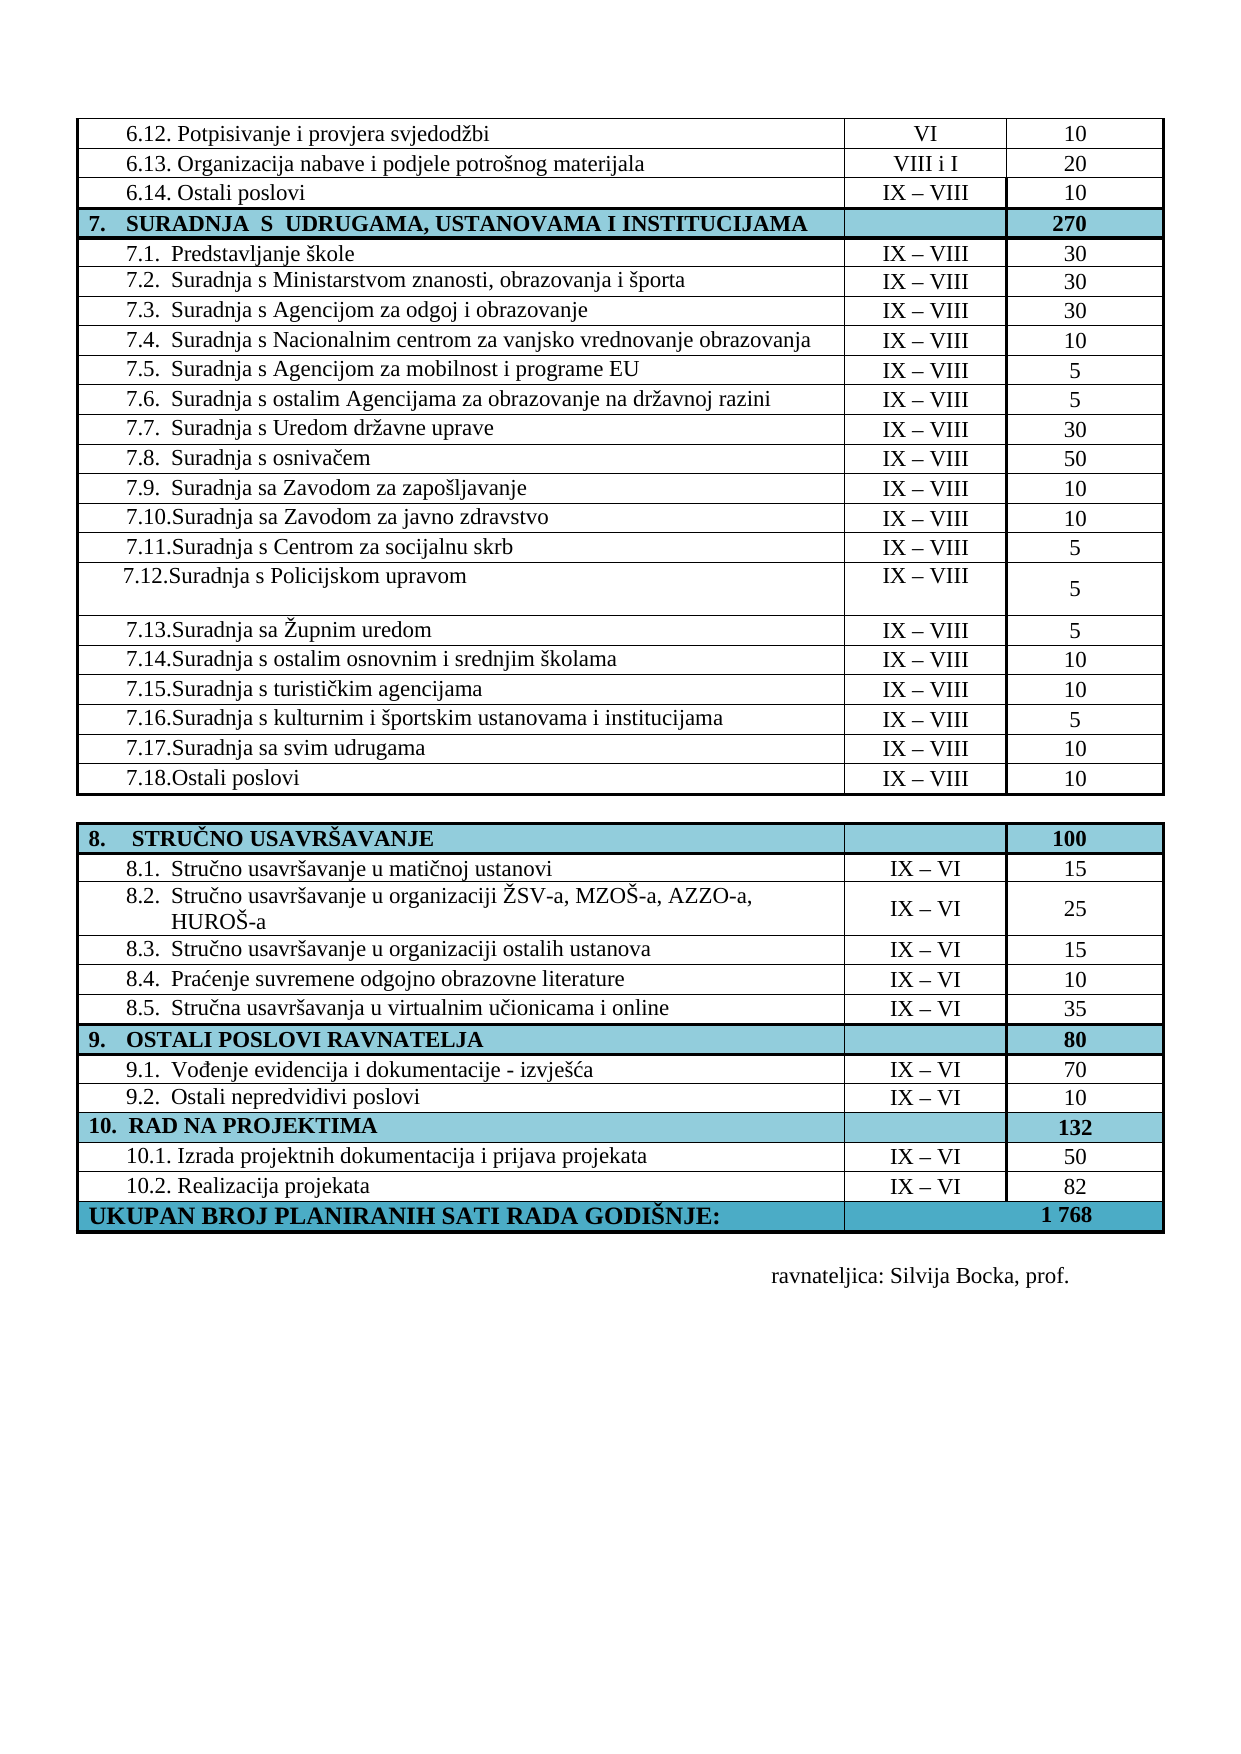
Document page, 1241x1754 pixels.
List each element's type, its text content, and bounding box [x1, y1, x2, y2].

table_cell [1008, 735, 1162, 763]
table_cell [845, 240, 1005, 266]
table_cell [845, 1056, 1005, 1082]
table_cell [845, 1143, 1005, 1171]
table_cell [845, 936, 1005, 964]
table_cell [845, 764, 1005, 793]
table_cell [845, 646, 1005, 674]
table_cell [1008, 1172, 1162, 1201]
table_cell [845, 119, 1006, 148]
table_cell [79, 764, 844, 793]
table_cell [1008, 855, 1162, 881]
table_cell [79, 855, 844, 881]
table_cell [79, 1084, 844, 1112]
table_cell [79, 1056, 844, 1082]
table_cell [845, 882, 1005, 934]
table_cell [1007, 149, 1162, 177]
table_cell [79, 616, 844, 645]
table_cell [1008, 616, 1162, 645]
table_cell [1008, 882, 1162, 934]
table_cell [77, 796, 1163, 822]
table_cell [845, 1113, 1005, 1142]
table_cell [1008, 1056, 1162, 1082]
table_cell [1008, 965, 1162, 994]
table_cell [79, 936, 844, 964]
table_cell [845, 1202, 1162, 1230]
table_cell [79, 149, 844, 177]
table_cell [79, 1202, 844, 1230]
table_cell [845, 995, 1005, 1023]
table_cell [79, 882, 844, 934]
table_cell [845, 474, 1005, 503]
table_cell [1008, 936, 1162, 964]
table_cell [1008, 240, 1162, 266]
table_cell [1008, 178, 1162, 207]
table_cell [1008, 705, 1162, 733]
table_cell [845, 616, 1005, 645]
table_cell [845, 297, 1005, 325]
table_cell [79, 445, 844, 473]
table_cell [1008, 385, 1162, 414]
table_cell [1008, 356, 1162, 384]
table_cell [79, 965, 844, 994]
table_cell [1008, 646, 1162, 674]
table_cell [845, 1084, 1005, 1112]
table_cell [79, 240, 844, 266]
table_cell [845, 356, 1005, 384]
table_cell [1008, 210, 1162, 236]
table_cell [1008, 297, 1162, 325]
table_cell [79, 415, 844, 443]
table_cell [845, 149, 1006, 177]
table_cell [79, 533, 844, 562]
text ravnateljica: Silvija Bocka, prof. [118, 1262, 1122, 1288]
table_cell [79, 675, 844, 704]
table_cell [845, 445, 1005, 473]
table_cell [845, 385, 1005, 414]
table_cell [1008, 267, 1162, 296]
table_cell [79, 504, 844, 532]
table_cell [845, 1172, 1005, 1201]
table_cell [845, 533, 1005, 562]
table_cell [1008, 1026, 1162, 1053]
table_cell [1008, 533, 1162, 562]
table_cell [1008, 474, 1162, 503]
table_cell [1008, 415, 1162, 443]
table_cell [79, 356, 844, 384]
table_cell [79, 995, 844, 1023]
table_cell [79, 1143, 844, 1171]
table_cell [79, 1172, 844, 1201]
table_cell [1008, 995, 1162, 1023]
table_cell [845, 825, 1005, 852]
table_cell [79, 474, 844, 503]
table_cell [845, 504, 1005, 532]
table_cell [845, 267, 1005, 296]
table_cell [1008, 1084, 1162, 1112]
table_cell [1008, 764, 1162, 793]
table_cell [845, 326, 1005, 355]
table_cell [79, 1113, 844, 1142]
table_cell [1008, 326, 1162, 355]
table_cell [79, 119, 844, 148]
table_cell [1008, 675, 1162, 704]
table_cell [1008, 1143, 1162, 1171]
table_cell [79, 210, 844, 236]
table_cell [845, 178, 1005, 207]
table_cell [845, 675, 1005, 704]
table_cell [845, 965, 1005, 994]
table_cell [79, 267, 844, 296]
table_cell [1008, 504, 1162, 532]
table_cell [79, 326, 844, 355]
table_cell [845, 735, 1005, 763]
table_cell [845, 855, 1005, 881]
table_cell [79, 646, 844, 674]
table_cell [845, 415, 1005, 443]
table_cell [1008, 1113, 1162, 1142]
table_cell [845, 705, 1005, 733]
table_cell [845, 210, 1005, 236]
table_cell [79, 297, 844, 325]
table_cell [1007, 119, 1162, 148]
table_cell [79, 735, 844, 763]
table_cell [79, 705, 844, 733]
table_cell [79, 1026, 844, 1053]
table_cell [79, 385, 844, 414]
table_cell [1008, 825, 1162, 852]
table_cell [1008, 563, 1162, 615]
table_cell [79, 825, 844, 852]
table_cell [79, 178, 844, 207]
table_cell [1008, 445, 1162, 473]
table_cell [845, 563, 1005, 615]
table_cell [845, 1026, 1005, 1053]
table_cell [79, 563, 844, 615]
